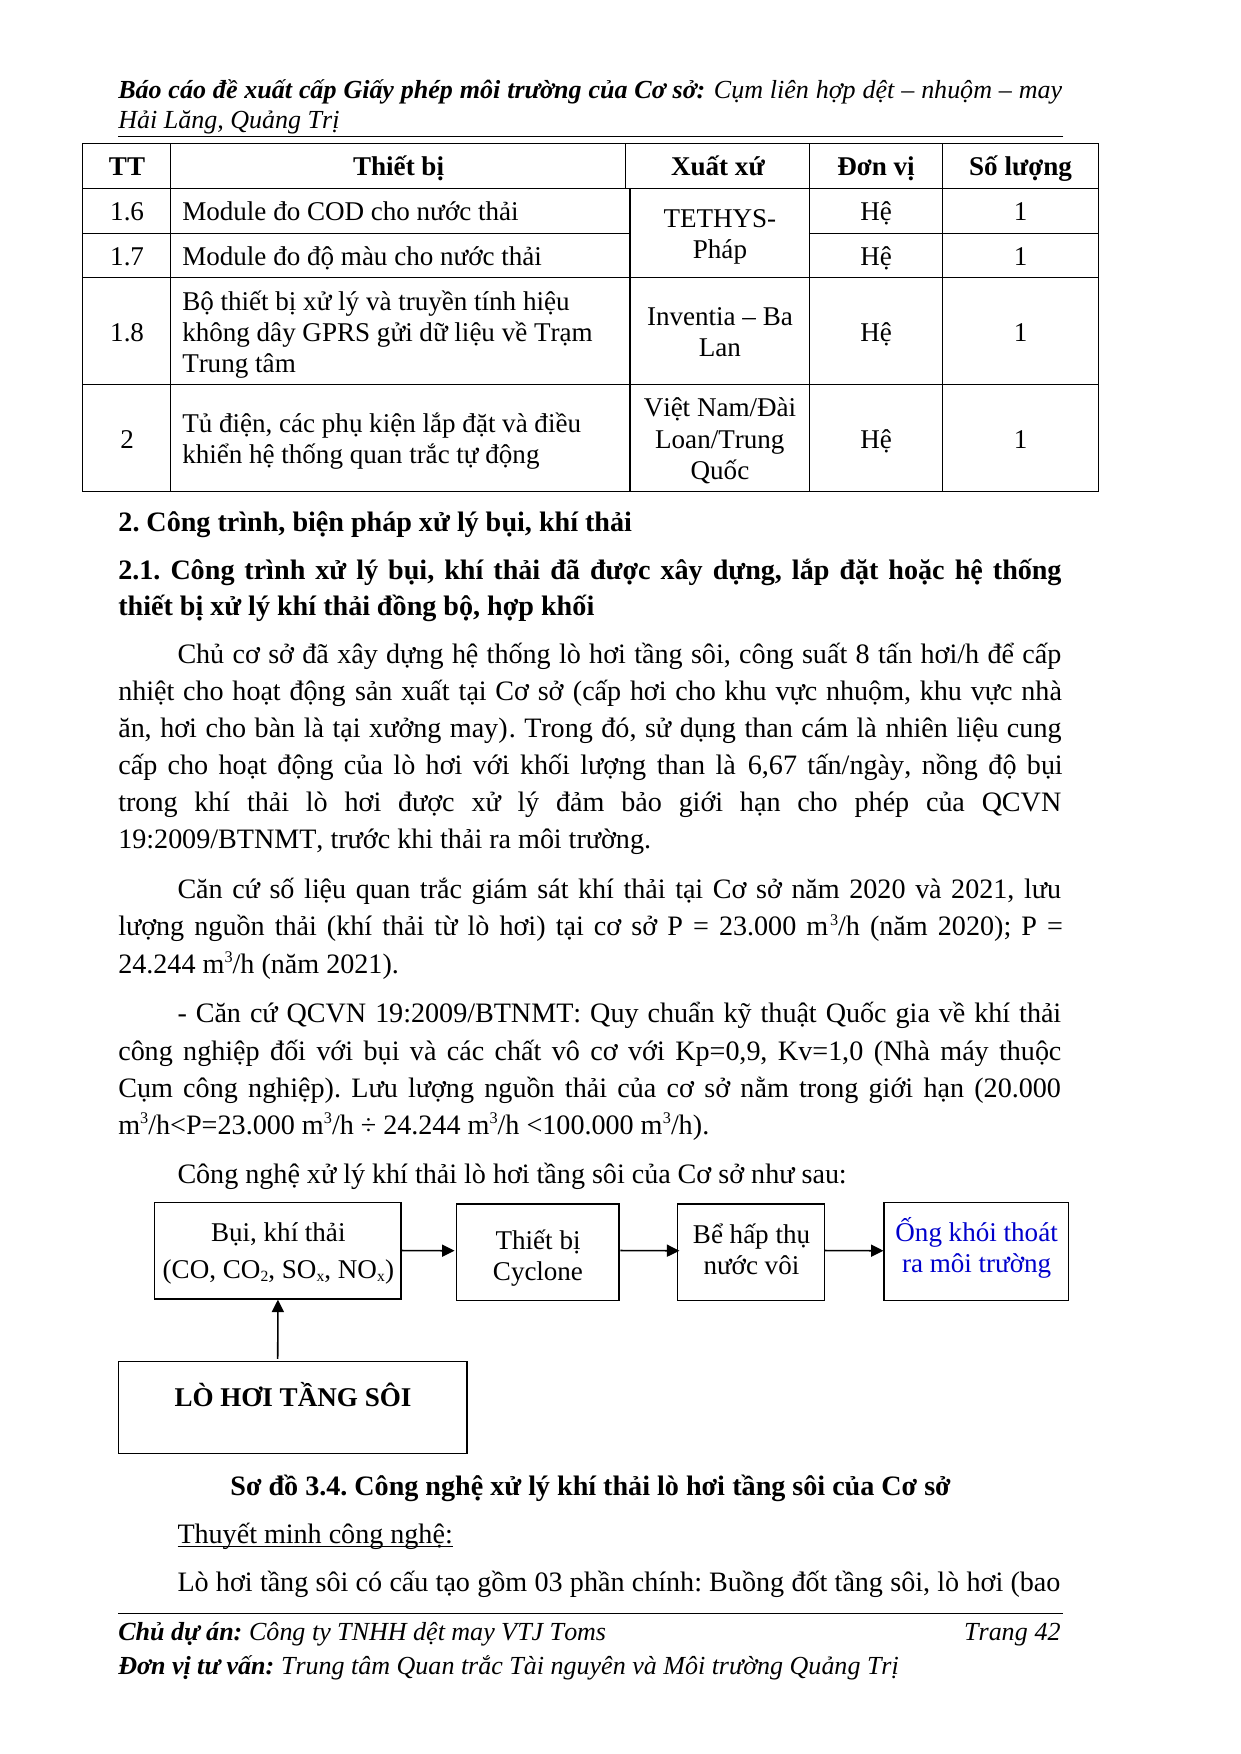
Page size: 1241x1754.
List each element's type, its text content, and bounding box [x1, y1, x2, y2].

table_cell Inventia – Ba Lan [631, 278, 809, 384]
table_cell Module đo COD cho nước thải [171, 189, 629, 233]
title Sơ đồ 3.4. Công nghệ xử lý khí thải lò hơi tầng sôi của Cơ sở [118, 1469, 1063, 1502]
table_cell Hệ [810, 234, 942, 277]
table_cell Bộ thiết bị xử lý và truyền tính hiệu không dây GPRS gửi dữ liệu về Trạm Trung tâm [171, 278, 629, 384]
text - Căn cứ QCVN 19:2009/BTNMT: Quy chuẩn kỹ thuật Quốc gia về khí thải công nghiệp đối với bụi và các chất vô cơ với Kp=0,9, Kv=1,0 (Nhà máy thuộc Cụm công nghiệp). Lưu lượng nguồn thải của cơ sở nằm trong giới hạn (20.000 m3/h<P=23.000 m3/h ÷ 24.244 m3/h <100.000 m3/h). [118, 996, 1063, 1140]
subtitle 2.1. Công trình xử lý bụi, khí thải đã được xây dựng, lắp đặt hoặc hệ thống thiết bị xử lý khí thải đồng bộ, hợp khối [118, 553, 1063, 621]
table_cell 1 [943, 234, 1098, 277]
table_header Đơn vị [810, 144, 942, 188]
text Căn cứ số liệu quan trắc giám sát khí thải tại Cơ sở năm 2020 và 2021, lưu lượng nguồn thải (khí thải từ lò hơi) tại cơ sở P = 23.000 m3/h (năm 2020); P = 24.244 m3/h (năm 2021). [118, 872, 1063, 979]
table_cell Hệ [810, 385, 942, 491]
table_cell Việt Nam/Đài Loan/Trung Quốc [631, 385, 809, 491]
table_cell Module đo độ màu cho nước thải [171, 234, 629, 277]
table_cell Tủ điện, các phụ kiện lắp đặt và điều khiển hệ thống quan trắc tự động [171, 385, 629, 491]
table_cell 1 [943, 385, 1098, 491]
text Thuyết minh công nghệ: [118, 1517, 1063, 1550]
table_cell 1 [943, 278, 1098, 384]
subtitle 2. Công trình, biện pháp xử lý bụi, khí thải [118, 505, 1063, 537]
table_cell Hệ [810, 189, 942, 233]
table_cell 1.7 [83, 234, 170, 277]
table_cell 1.8 [83, 278, 170, 384]
table_cell 1 [943, 189, 1098, 233]
table_cell Hệ [810, 278, 942, 384]
text Công nghệ xử lý khí thải lò hơi tầng sôi của Cơ sở như sau: [118, 1158, 1063, 1190]
text Chủ cơ sở đã xây dựng hệ thống lò hơi tầng sôi, công suất 8 tấn hơi/h để cấp nhiệt cho hoạt động sản xuất tại Cơ sở (cấp hơi cho khu vực nhuộm, khu vực nhà ăn, hơi cho bàn là tại xưởng may). Trong đó, sử dụng than cám là nhiên liệu cung cấp cho hoạt động của lò hơi với khối lượng than là 6,67 tấn/ngày, nồng độ bụi trong khí thải lò hơi được xử lý đảm bảo giới hạn cho phép của QCVN 19:2009/BTNMT, trước khi thải ra môi trường. [118, 637, 1063, 855]
table_cell 1.6 [83, 189, 170, 233]
table_header Thiết bị [171, 144, 625, 188]
table_cell TETHYS-Pháp [631, 189, 809, 277]
table_header Xuất xứ [626, 144, 809, 188]
table_cell 2 [83, 385, 170, 491]
table_header TT [83, 144, 170, 188]
table_header Số lượng [943, 144, 1098, 188]
